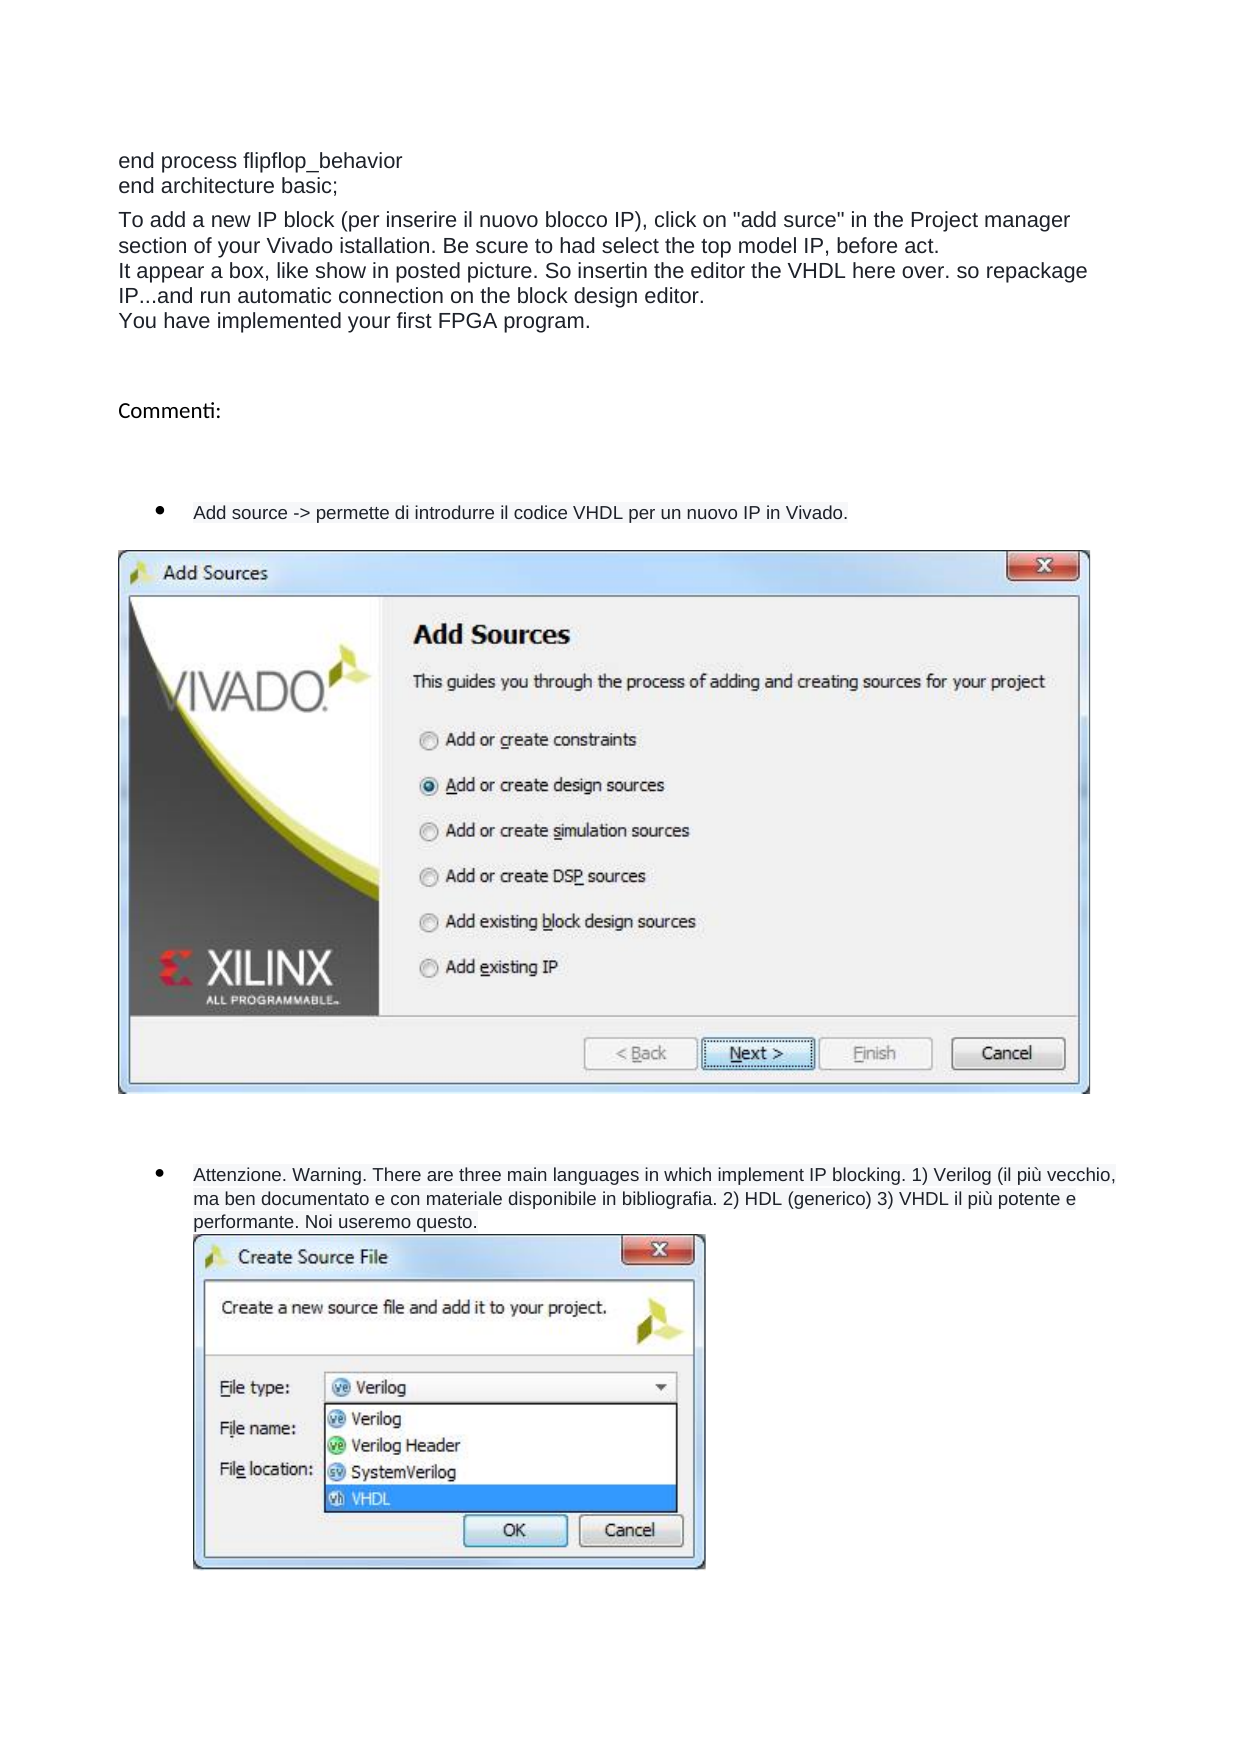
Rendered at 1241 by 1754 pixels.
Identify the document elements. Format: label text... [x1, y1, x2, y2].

text Commenti: [118, 396, 1122, 424]
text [118, 148, 1122, 198]
text To add a new IP block (per inserire il nuovo blocco IP), click on "add surce" in the Project manager section of your Vivado istallation. Be scure to had select the top model IP, before act. It appear a box, like show in posted picture. So insertin the editor the VHDL here over. so repackage IP...and run automatic connection on the block design editor. You have implemented your first FPGA program. [118, 207, 1122, 333]
picture [193, 1234, 706, 1571]
picture [118, 550, 1091, 1094]
list Add source -> permette di introdurre il codice VHDL per un nuovo IP in Vivado. [156, 502, 1122, 525]
list Attenzione. Warning. There are three main languages in which implement IP blocking. 1) Verilog (il più vecchio, ma ben documentato e con materiale disponibile in bibliografia. 2) HDL (generico) 3) VHDL il più potente e performante. Noi useremo questo. [156, 1164, 1122, 1233]
